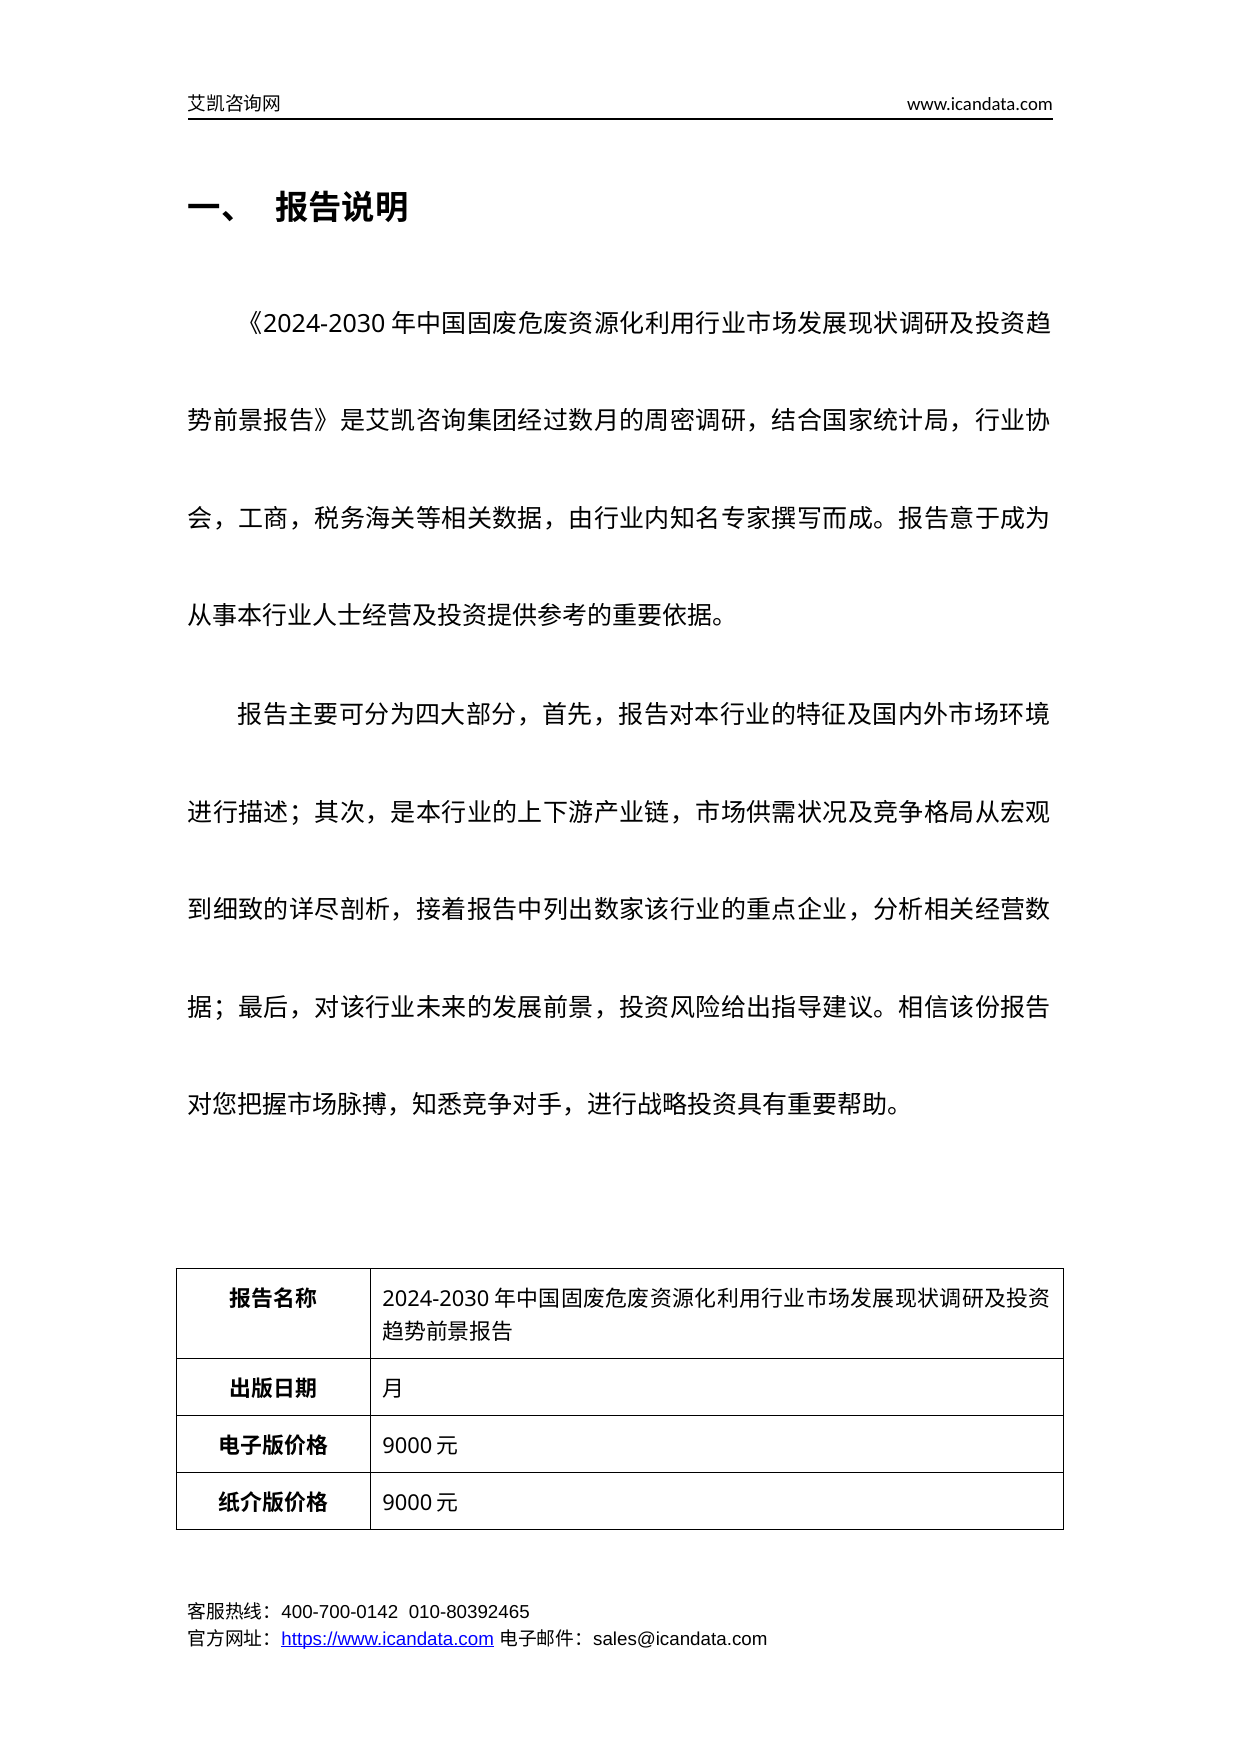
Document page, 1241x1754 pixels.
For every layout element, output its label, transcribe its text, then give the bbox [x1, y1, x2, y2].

table_cell 出版日期 [177, 1359, 370, 1415]
table_header 2024-2030年中国固废危废资源化利用行业市场发展现状调研及投资趋势前景报告 [371, 1269, 1063, 1358]
table_cell 9000元 [371, 1416, 1063, 1472]
table_header 报告名称 [177, 1269, 370, 1358]
text 《2024-2030年中国固废危废资源化利用行业市场发展现状调研及投资趋势前景报告》是艾凯咨询集团经过数月的周密调研，结合国家统计局，行业协会，工商，税务海关等相关数据，由行业内知名专家撰写而成。报告意于成为从事本行业人士经营及投资提供参考的重要依据。 [187, 289, 1053, 646]
table_cell 电子版价格 [177, 1416, 370, 1472]
table_cell 纸介版价格 [177, 1473, 370, 1529]
text 报告主要可分为四大部分，首先，报告对本行业的特征及国内外市场环境进行描述；其次，是本行业的上下游产业链，市场供需状况及竞争格局从宏观到细致的详尽剖析，接着报告中列出数家该行业的重点企业，分析相关经营数据；最后，对该行业未来的发展前景，投资风险给出指导建议。相信该份报告对您把握市场脉搏，知悉竞争对手，进行战略投资具有重要帮助。 [187, 681, 1053, 1136]
table_cell 月 [371, 1359, 1063, 1415]
table_cell 9000元 [371, 1473, 1063, 1529]
subtitle 报告说明 [187, 172, 1053, 237]
